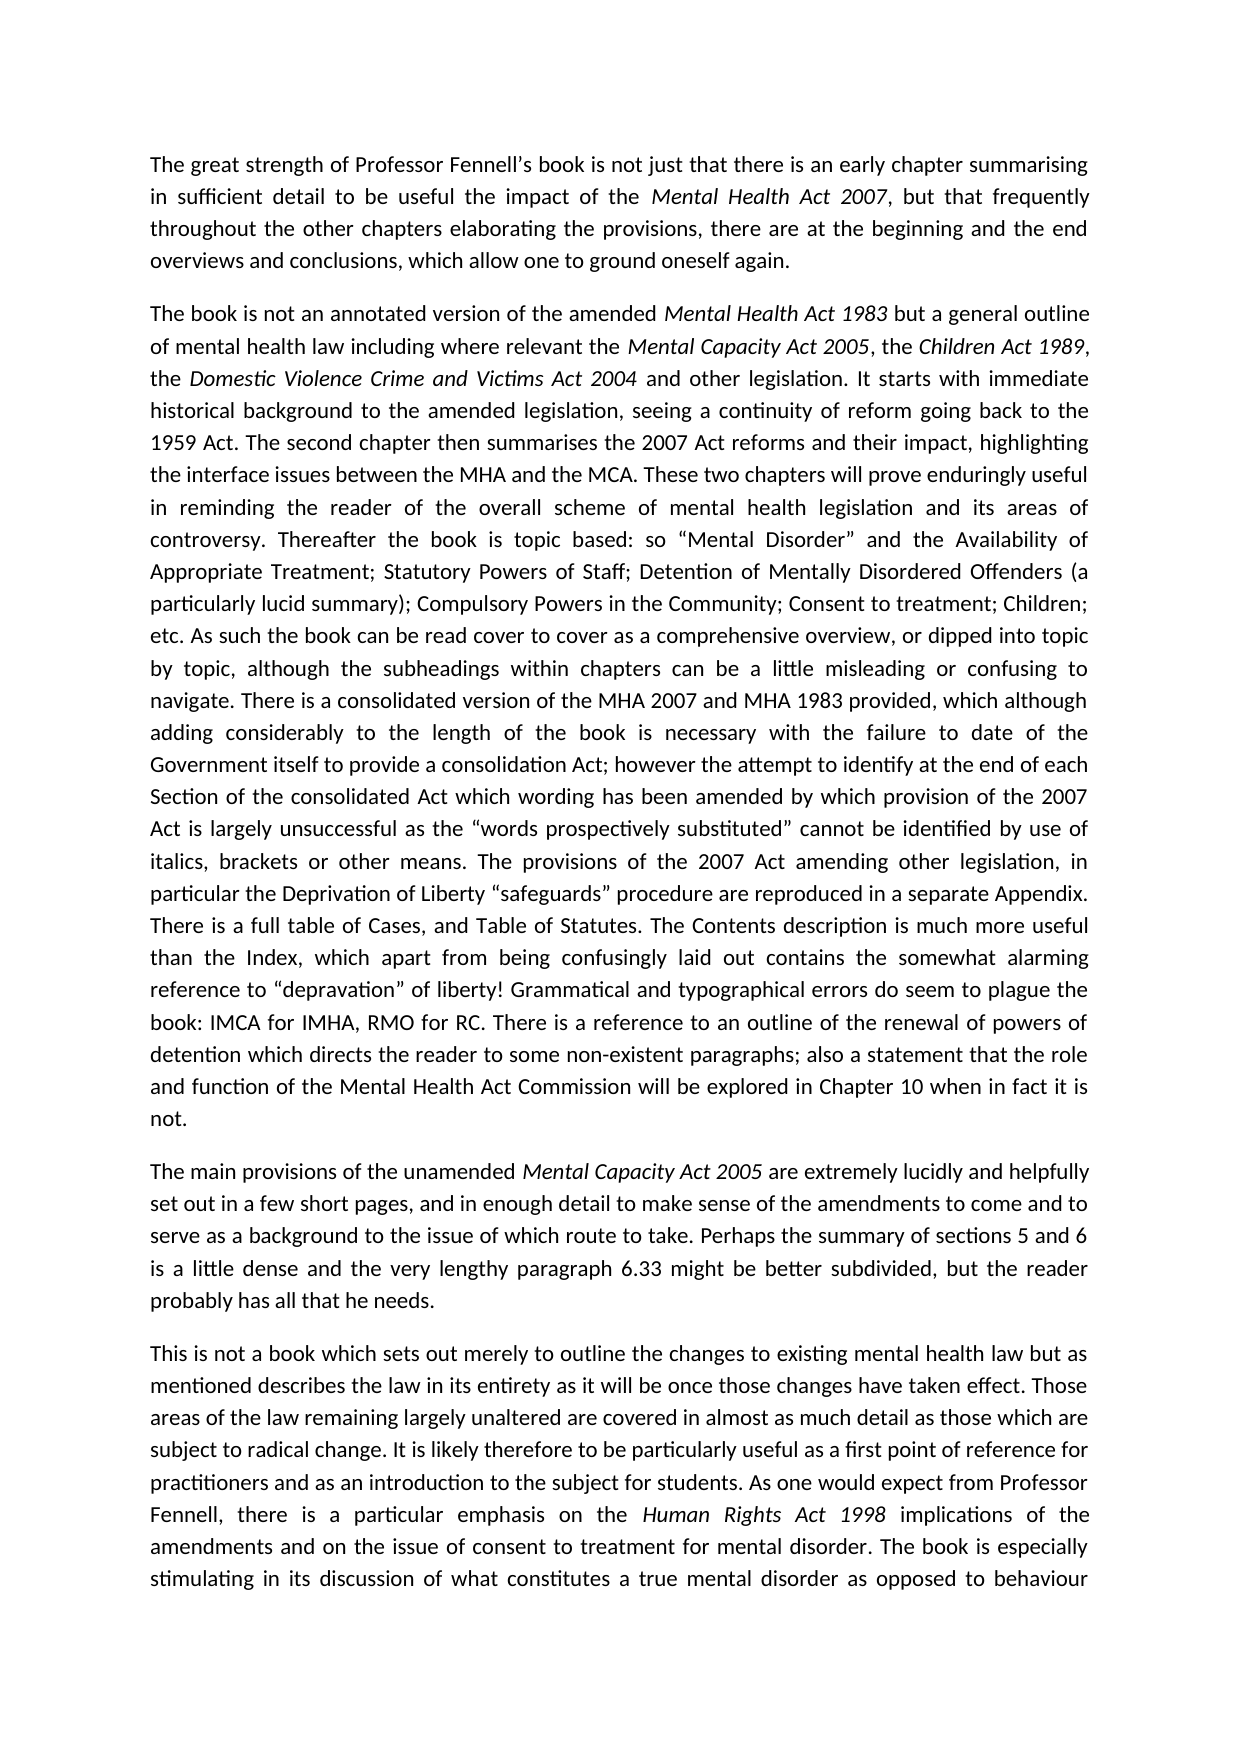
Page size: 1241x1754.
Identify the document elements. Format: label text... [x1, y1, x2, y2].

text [150, 1339, 1090, 1592]
text The main provisions of the unamended Mental Capacity Act 2005 are extremely lucidly and helpfully set out in a few short pages, and in enough detail to make sense of the amendments to come and to serve as a background to the issue of which route to take. Perhaps the summary of sections 5 and 6 is a little dense and the very lengthy paragraph 6.33 might be better subdivided, but the reader probably has all that he needs. [150, 1157, 1090, 1314]
text The book is not an annotated version of the amended Mental Health Act 1983 but a general outline of mental health law including where relevant the Mental Capacity Act 2005, the Children Act 1989, the Domestic Violence Crime and Victims Act 2004 and other legislation. It starts with immediate historical background to the amended legislation, seeing a continuity of reform going back to the 1959 Act. The second chapter then summarises the 2007 Act reforms and their impact, highlighting the interface issues between the MHA and the MCA. These two chapters will prove enduringly useful in reminding the reader of the overall scheme of mental health legislation and its areas of controversy. Thereafter the book is topic based: so “Mental Disorder” and the Availability of Appropriate Treatment; Statutory Powers of Staff; Detention of Mentally Disordered Offenders (a particularly lucid summary); Compulsory Powers in the Community; Consent to treatment; Children; etc. As such the book can be read cover to cover as a comprehensive overview, or dipped into topic by topic, although the subheadings within chapters can be a little misleading or confusing to navigate. There is a consolidated version of the MHA 2007 and MHA 1983 provided, which although adding considerably to the length of the book is necessary with the failure to date of the Government itself to provide a consolidation Act; however the attempt to identify at the end of each Section of the consolidated Act which wording has been amended by which provision of the 2007 Act is largely unsuccessful as the “words prospectively substituted” cannot be identified by use of italics, brackets or other means. The provisions of the 2007 Act amending other legislation, in particular the Deprivation of Liberty “safeguards” procedure are reproduced in a separate Appendix. There is a full table of Cases, and Table of Statutes. The Contents description is much more useful than the Index, which apart from being confusingly laid out contains the somewhat alarming reference to “depravation” of liberty! Grammatical and typographical errors do seem to plague the book: IMCA for IMHA, RMO for RC. There is a reference to an outline of the renewal of powers of detention which directs the reader to some non-existent paragraphs; also a statement that the role and function of the Mental Health Act Commission will be explored in Chapter 10 when in fact it is not. [150, 299, 1090, 1132]
text The great strength of Professor Fennell’s book is not just that there is an early chapter summarising in sufficient detail to be useful the impact of the Mental Health Act 2007, but that frequently throughout the other chapters elaborating the provisions, there are at the beginning and the end overviews and conclusions, which allow one to ground oneself again. [150, 150, 1090, 274]
